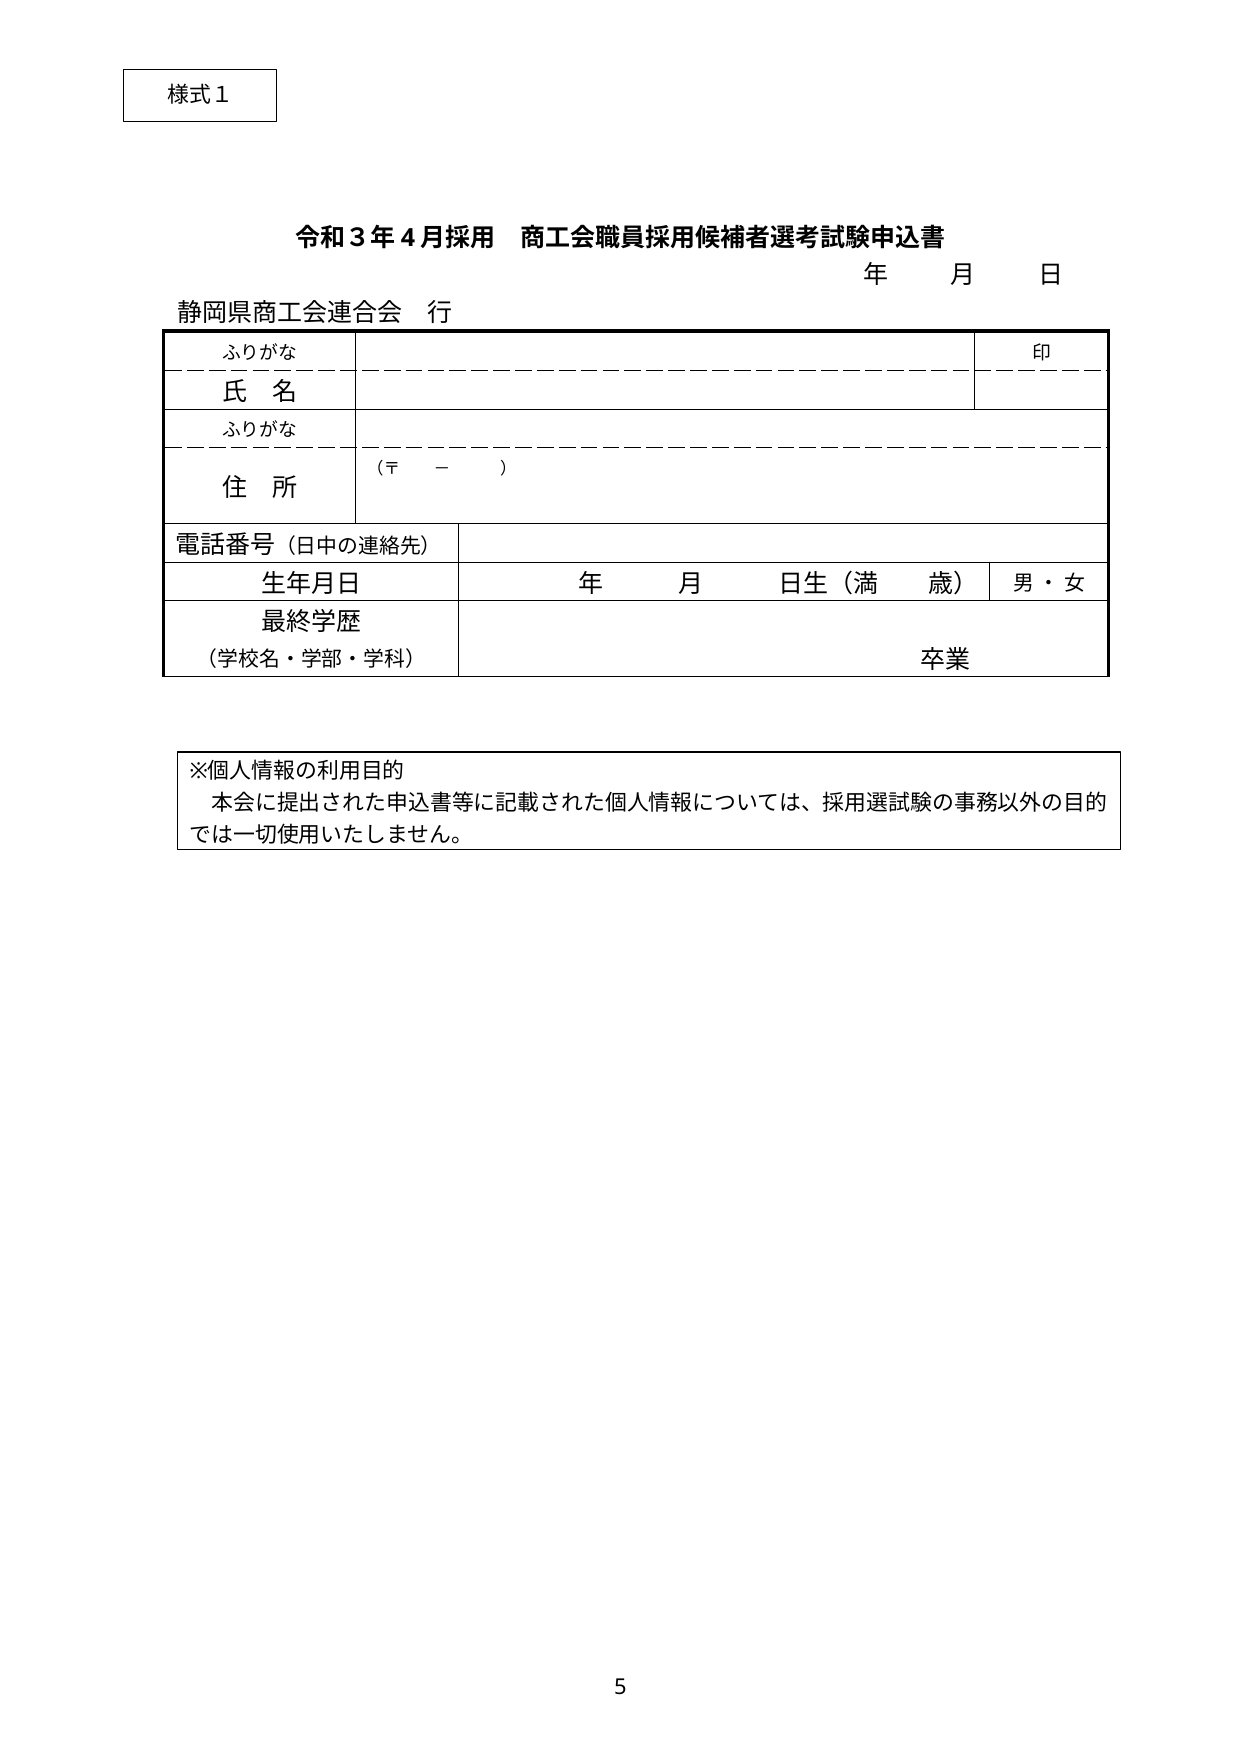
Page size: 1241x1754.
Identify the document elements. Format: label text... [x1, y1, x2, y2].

table_cell 男 ・ 女 [990, 563, 1107, 600]
table_cell 年 月 日生（満 歳） [459, 563, 989, 600]
table_cell [356, 370, 974, 408]
table_cell （〒 － ） [356, 447, 1107, 523]
text 年 月 日 [177, 254, 1063, 292]
table_cell 生年月日 [165, 563, 458, 600]
table_cell 電話番号（日中の連絡先） [165, 524, 458, 562]
text 静岡県商工会連合会 行 [177, 292, 1063, 329]
table_header 印 [975, 333, 1107, 370]
table_cell 住 所 [165, 447, 355, 523]
text 令和３年4月採用 商工会職員採用候補者選考試験申込書 [177, 217, 1063, 254]
table_cell [459, 524, 1107, 562]
table_cell 最終学歴 （学校名・学部・学科） [165, 601, 458, 676]
table_cell 氏 名 [165, 370, 355, 408]
table_cell 卒業 [459, 601, 1107, 676]
table_header [356, 333, 974, 370]
table_cell [975, 370, 1107, 408]
table_cell [356, 410, 1107, 447]
table_cell ふりがな [165, 410, 355, 447]
table_header ふりがな [165, 333, 355, 370]
